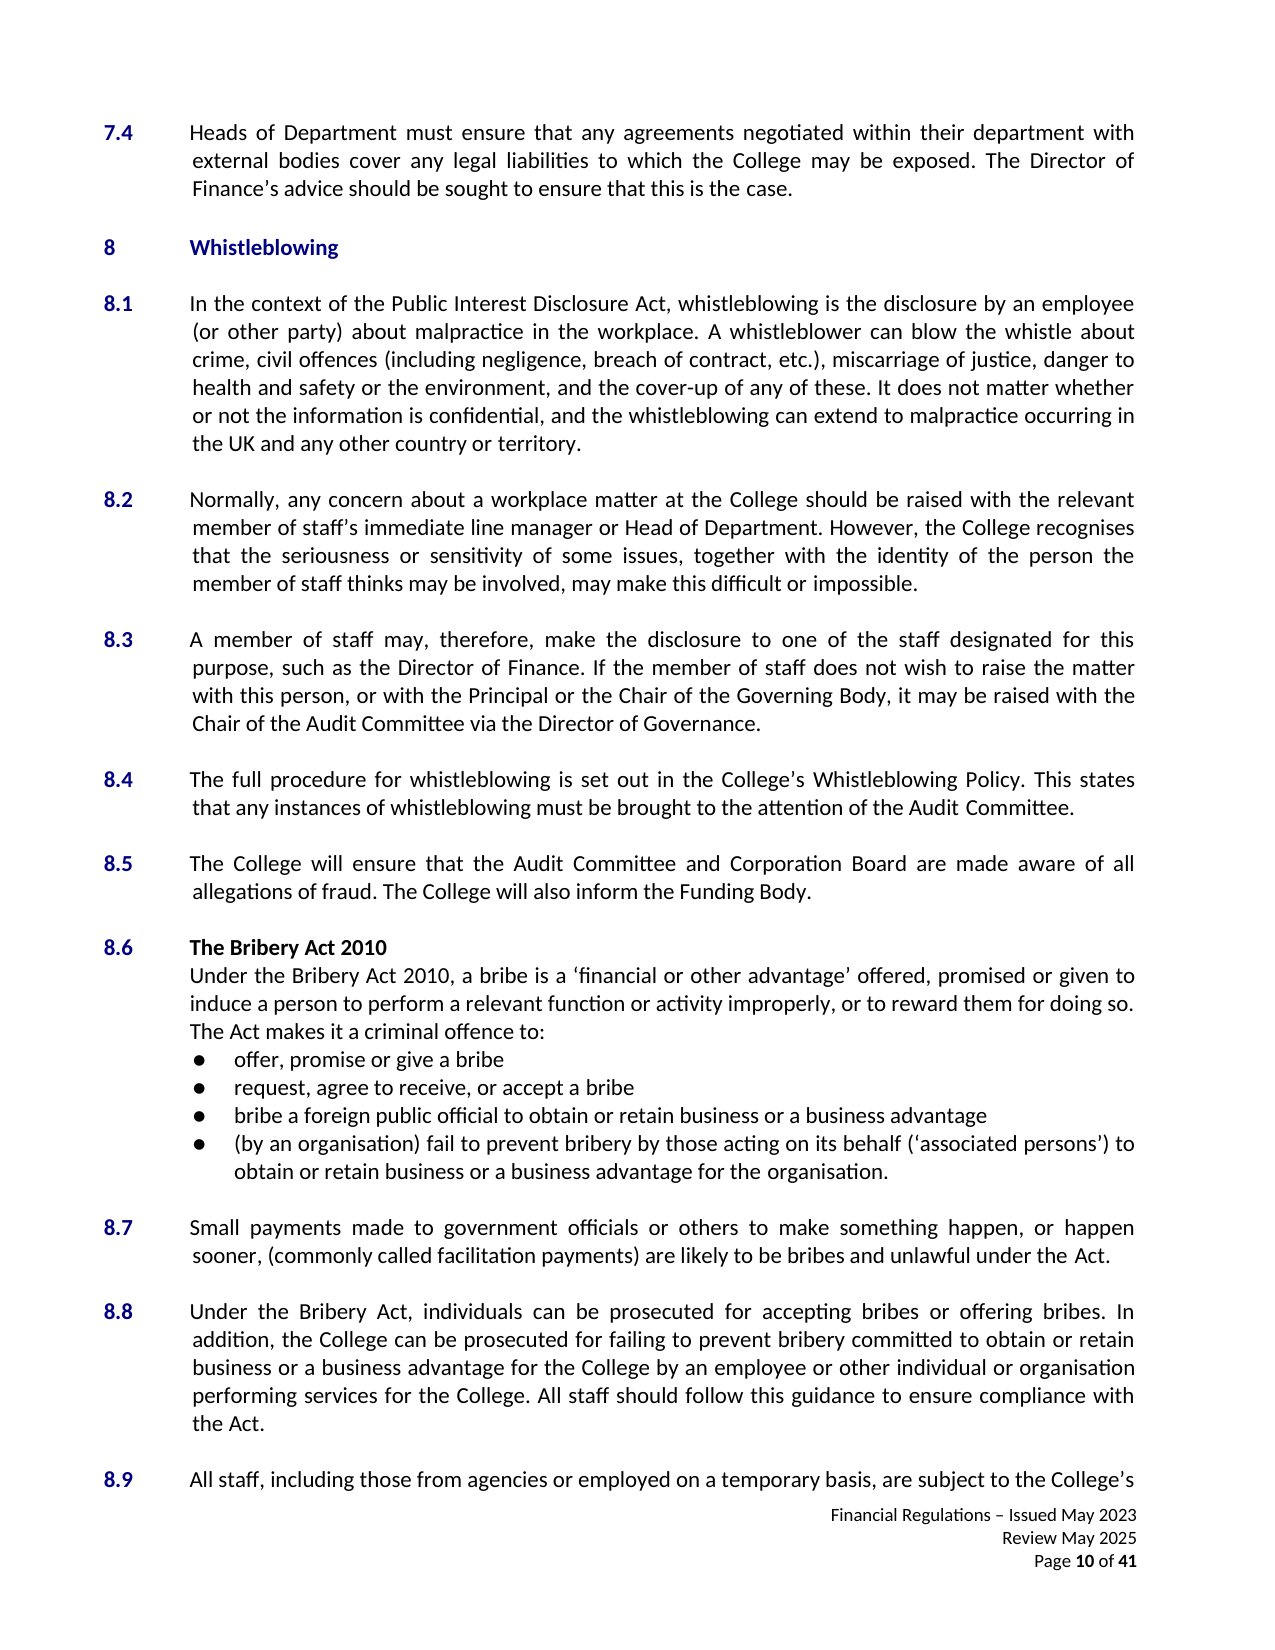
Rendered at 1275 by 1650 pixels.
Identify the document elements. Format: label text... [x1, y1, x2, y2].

list A member of staff may, therefore, make the disclosure to one of the staff designated for this purpose, such as the Director of Finance. If the member of staff does not wish to raise the matter with this person, or with the Principal or the Chair of the Governing Body, it may be raised with the Chair of the Audit Committee via the Director of Governance. [103, 625, 1137, 737]
subtitle Whistleblowing [103, 233, 1137, 261]
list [103, 1466, 1137, 1494]
list Small payments made to government officials or others to make something happen, or happen sooner, (commonly called facilitation payments) are likely to be bribes and unlawful under the Act. [103, 1213, 1137, 1269]
list Heads of Department must ensure that any agreements negotiated within their department with external bodies cover any legal liabilities to which the College may be exposed. The Director of Finance’s advice should be sought to ensure that this is the case. [103, 118, 1137, 202]
list request, agree to receive, or accept a bribe [192, 1073, 1137, 1101]
list offer, promise or give a bribe [192, 1045, 1137, 1073]
text Under the Bribery Act 2010, a bribe is a ‘financial or other advantage’ offered, promised or given to induce a person to perform a relevant function or activity improperly, or to reward them for doing so. The Act makes it a criminal offence to: [103, 961, 1137, 1045]
subtitle The Bribery Act 2010 [103, 933, 1137, 961]
list Under the Bribery Act, individuals can be prosecuted for accepting bribes or offering bribes. In addition, the College can be prosecuted for failing to prevent bribery committed to obtain or retain business or a business advantage for the College by an employee or other individual or organisation performing services for the College. All staff should follow this guidance to ensure compliance with the Act. [103, 1297, 1137, 1438]
list The full procedure for whistleblowing is set out in the College’s Whistleblowing Policy. This states that any instances of whistleblowing must be brought to the attention of the Audit Committee. [103, 765, 1137, 821]
list The College will ensure that the Audit Committee and Corporation Board are made aware of all allegations of fraud. The College will also inform the Funding Body. [103, 849, 1137, 905]
list (by an organisation) fail to prevent bribery by those acting on its behalf (‘associated persons’) to obtain or retain business or a business advantage for the organisation. [192, 1129, 1137, 1185]
list bribe a foreign public official to obtain or retain business or a business advantage [192, 1101, 1137, 1129]
list In the context of the Public Interest Disclosure Act, whistleblowing is the disclosure by an employee (or other party) about malpractice in the workplace. A whistleblower can blow the whistle about crime, civil offences (including negligence, breach of contract, etc.), miscarriage of justice, danger to health and safety or the environment, and the cover-up of any of these. It does not matter whether or not the information is confidential, and the whistleblowing can extend to malpractice occurring in the UK and any other country or territory. [103, 289, 1137, 457]
list Normally, any concern about a workplace matter at the College should be raised with the relevant member of staff’s immediate line manager or Head of Department. However, the College recognises that the seriousness or sensitivity of some issues, together with the identity of the person the member of staff thinks may be involved, may make this difficult or impossible. [103, 485, 1137, 597]
